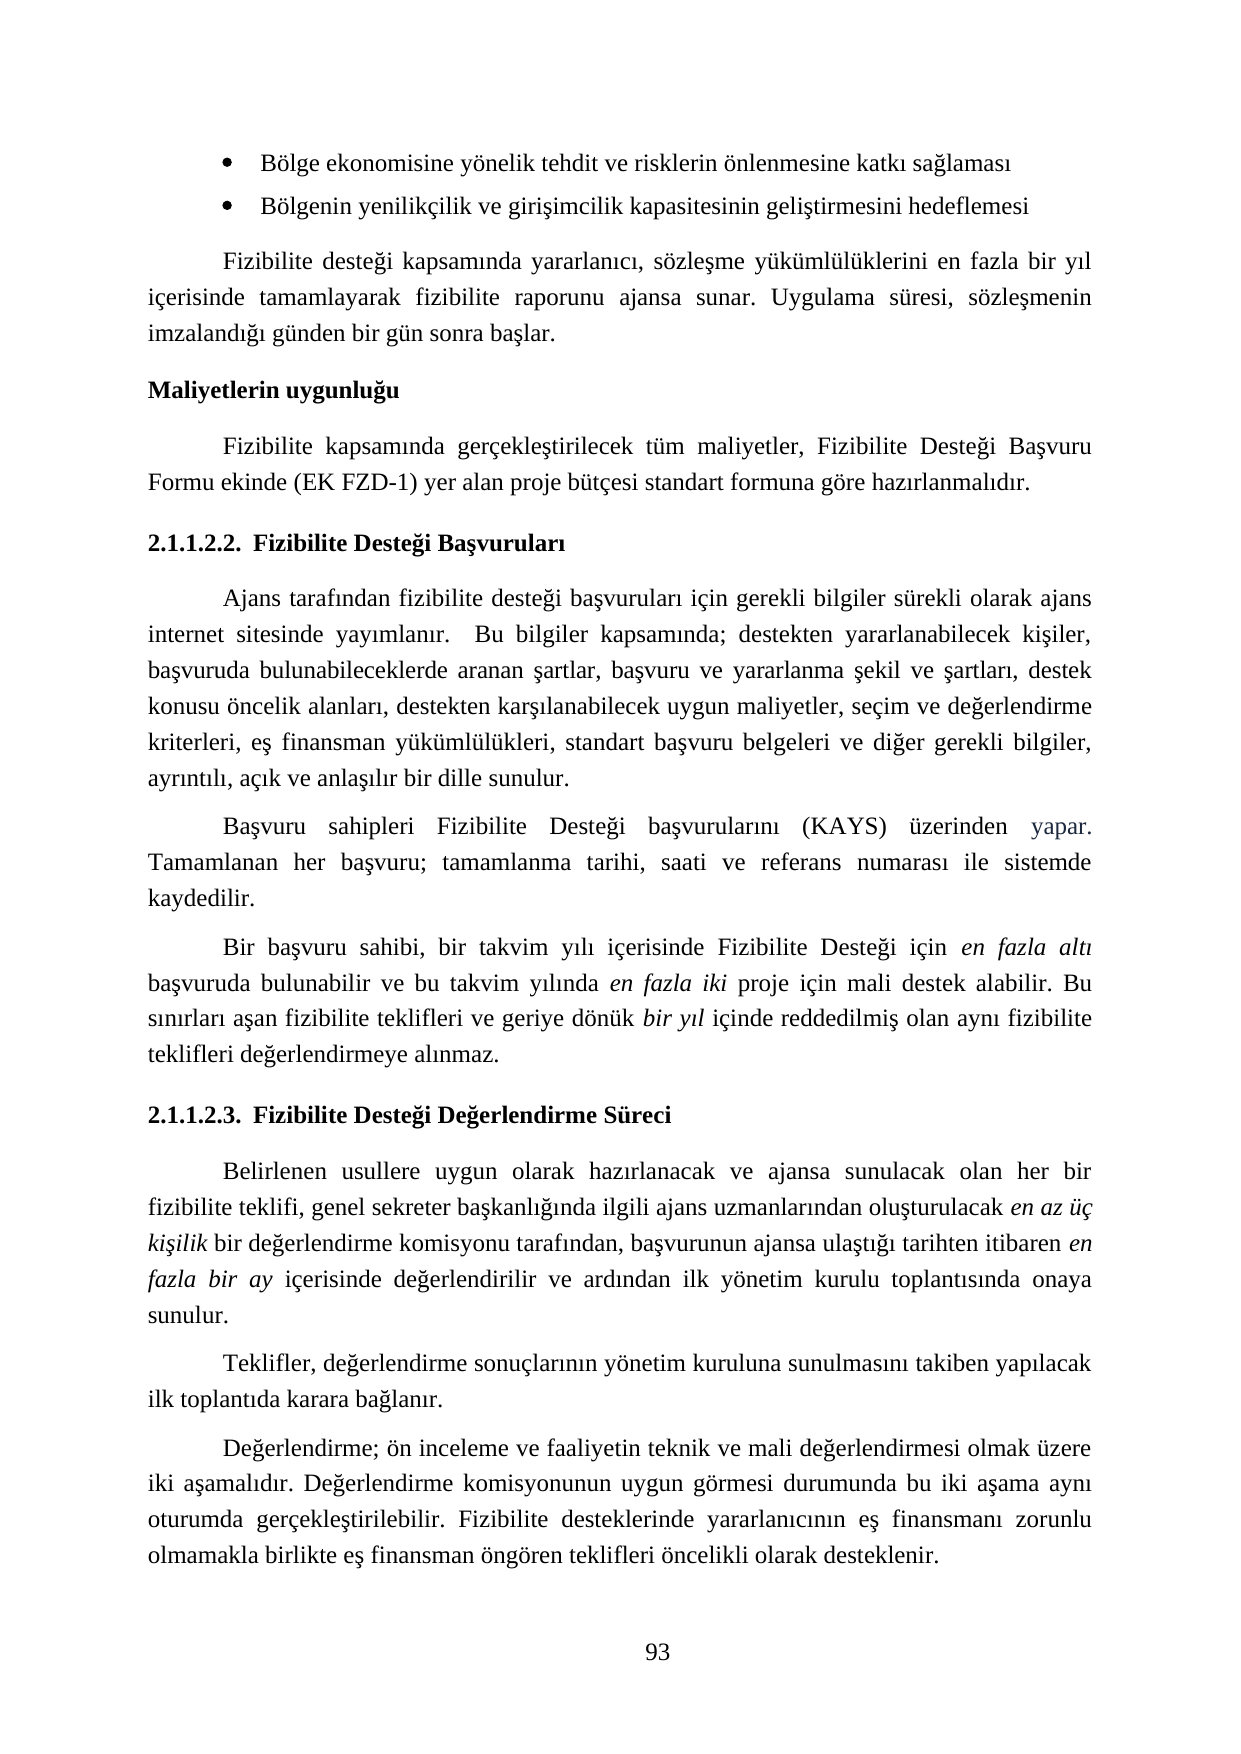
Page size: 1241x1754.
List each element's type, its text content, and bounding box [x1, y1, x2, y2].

text Belirlenen usullere uygun olarak hazırlanacak ve ajansa sunulacak olan her bir fizibilite teklifi, genel sekreter başkanlığında ilgili ajans uzmanlarından oluşturulacak en az üç kişilik bir değerlendirme komisyonu tarafından, başvurunun ajansa ulaştığı tarihten itibaren en fazla bir ay içerisinde değerlendirilir ve ardından ilk yönetim kurulu toplantısında onaya sunulur. [148, 1156, 1092, 1328]
text Fizibilite desteği kapsamında yararlanıcı, sözleşme yükümlülüklerini en fazla bir yıl içerisinde tamamlayarak fizibilite raporunu ajansa sunar. Uygulama süresi, sözleşmenin imzalandığı günden bir gün sonra başlar. [148, 246, 1092, 347]
subtitle Fizibilite Desteği Değerlendirme Süreci [148, 1100, 1092, 1129]
text Teklifler, değerlendirme sonuçlarının yönetim kuruluna sunulmasını takiben yapılacak ilk toplantıda karara bağlanır. [148, 1348, 1092, 1413]
list Bölgenin yenilikçilik ve girişimcilik kapasitesinin geliştirmesini hedeflemesi [223, 191, 1092, 219]
text Fizibilite kapsamında gerçekleştirilecek tüm maliyetler, Fizibilite Desteği Başvuru Formu ekinde (EK FZD-1) yer alan proje bütçesi standart formuna göre hazırlanmalıdır. [148, 431, 1092, 495]
subtitle Maliyetlerin uygunluğu [148, 375, 1092, 404]
subtitle Fizibilite Desteği Başvuruları [148, 528, 1092, 556]
text Ajans tarafından fizibilite desteği başvuruları için gerekli bilgiler sürekli olarak ajans internet sitesinde yayımlanır. Bu bilgiler kapsamında; destekten yararlanabilecek kişiler, başvuruda bulunabileceklerde aranan şartlar, başvuru ve yararlanma şekil ve şartları, destek konusu öncelik alanları, destekten karşılanabilecek uygun maliyetler, seçim ve değerlendirme kriterleri, eş finansman yükümlülükleri, standart başvuru belgeleri ve diğer gerekli bilgiler, ayrıntılı, açık ve anlaşılır bir dille sunulur. [148, 583, 1092, 792]
text Başvuru sahipleri Fizibilite Desteği başvurularını (KAYS) üzerinden yapar. Tamamlanan her başvuru; tamamlanma tarihi, saati ve referans numarası ile sistemde kaydedilir. [148, 811, 1092, 912]
list Bölge ekonomisine yönelik tehdit ve risklerin önlenmesine katkı sağlaması [223, 148, 1092, 176]
text Bir başvuru sahibi, bir takvim yılı içerisinde Fizibilite Desteği için en fazla altı başvuruda bulunabilir ve bu takvim yılında en fazla iki proje için mali destek alabilir. Bu sınırları aşan fizibilite teklifleri ve geriye dönük bir yıl içinde reddedilmiş olan aynı fizibilite teklifleri değerlendirmeye alınmaz. [148, 932, 1092, 1068]
text Değerlendirme; ön inceleme ve faaliyetin teknik ve mali değerlendirmesi olmak üzere iki aşamalıdır. Değerlendirme komisyonunun uygun görmesi durumunda bu iki aşama aynı oturumda gerçekleştirilebilir. Fizibilite desteklerinde yararlanıcının eş finansmanı zorunlu olmamakla birlikte eş finansman öngören teklifleri öncelikli olarak desteklenir. [148, 1433, 1092, 1569]
